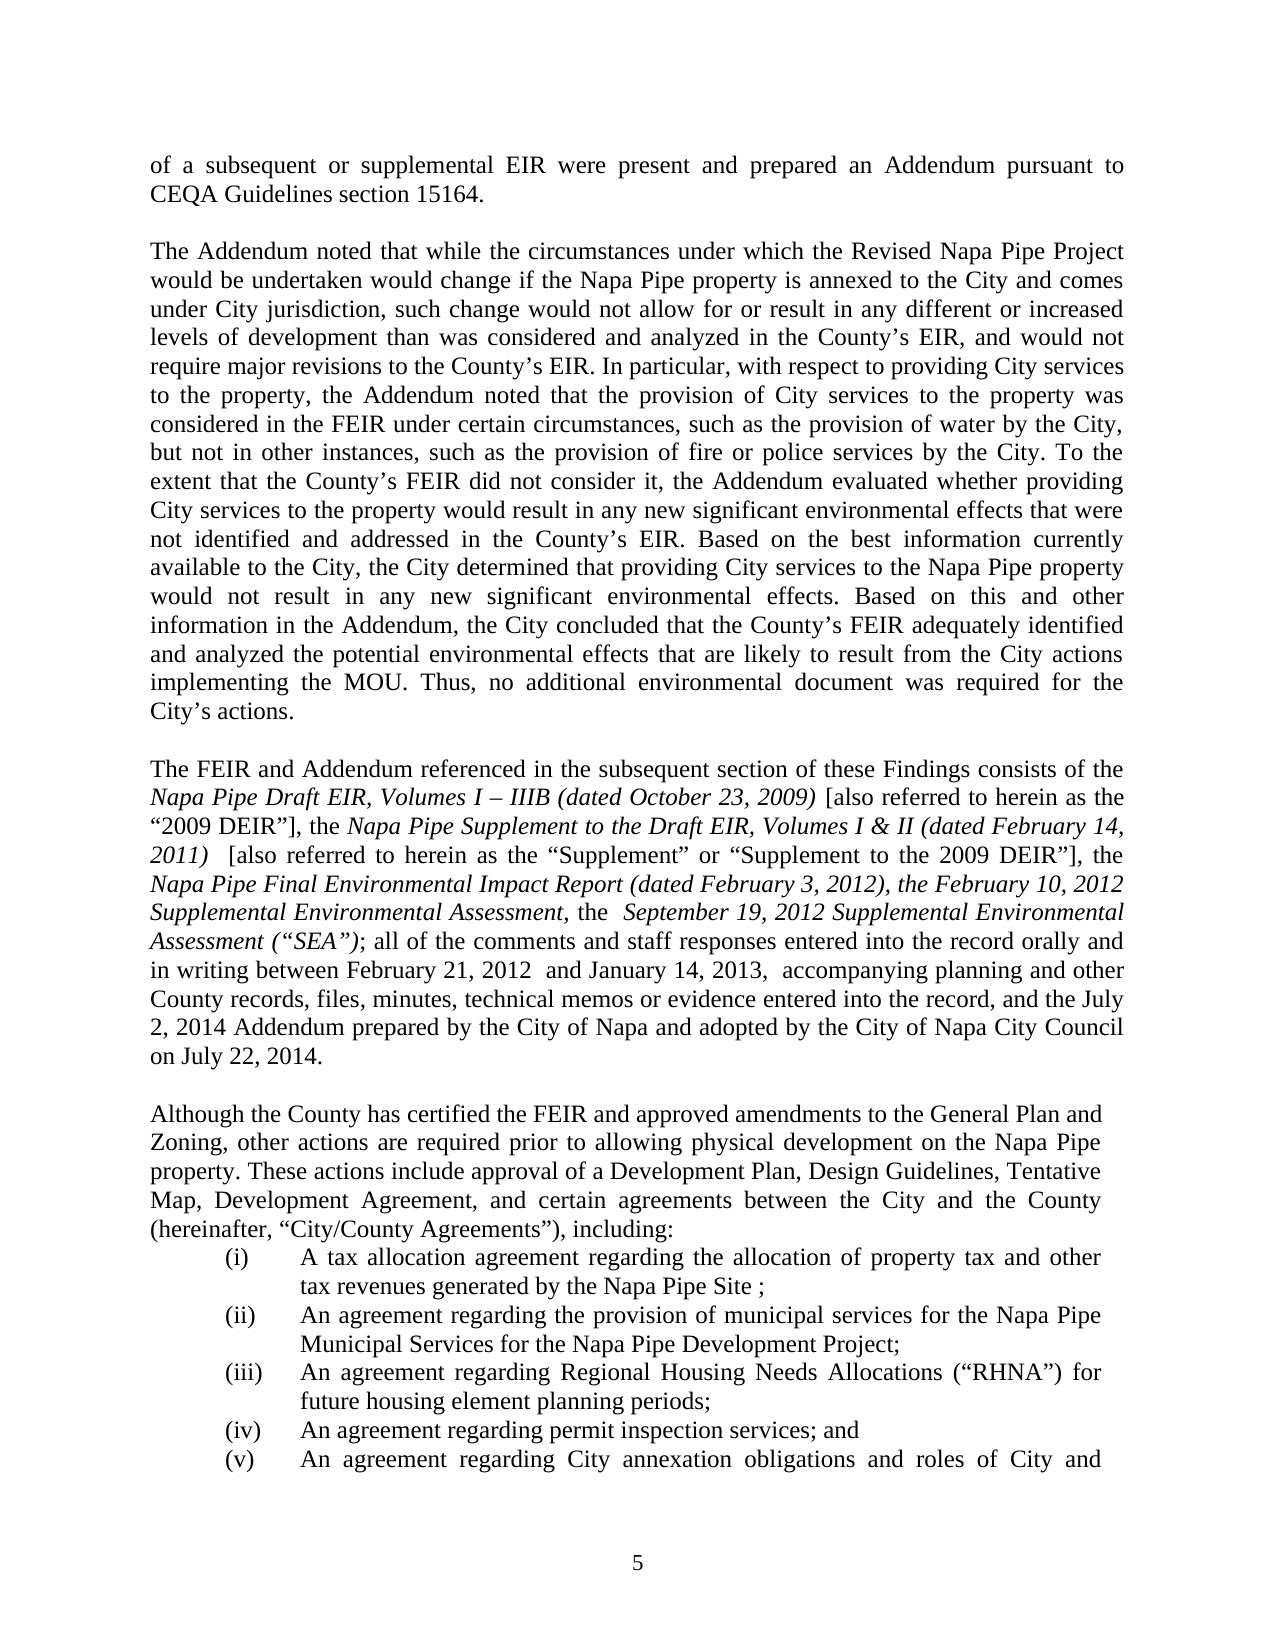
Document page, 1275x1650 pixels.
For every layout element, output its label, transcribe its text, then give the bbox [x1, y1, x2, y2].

list An agreement regarding permit inspection services; and [225, 1415, 1102, 1444]
list An agreement regarding the provision of municipal services for the Napa Pipe Municipal Services for the Napa Pipe Development Project; [225, 1300, 1102, 1357]
text The Addendum noted that while the circumstances under which the Revised Napa Pipe Project would be undertaken would change if the Napa Pipe property is annexed to the City and comes under City jurisdiction, such change would not allow for or result in any different or increased levels of development than was considered and analyzed in the County’s EIR, and would not require major revisions to the County’s EIR. In particular, with respect to providing City services to the property, the Addendum noted that the provision of City services to the property was considered in the FEIR under certain circumstances, such as the provision of water by the City, but not in other instances, such as the provision of fire or police services by the City. To the extent that the County’s FEIR did not consider it, the Addendum evaluated whether providing City services to the property would result in any new significant environmental effects that were not identified and addressed in the County’s EIR. Based on the best information currently available to the City, the City determined that providing City services to the Napa Pipe property would not result in any new significant environmental effects. Based on this and other information in the Addendum, the City concluded that the County’s FEIR adequately identified and analyzed the potential environmental effects that are likely to result from the City actions implementing the MOU. Thus, no additional environmental document was required for the City’s actions. [150, 236, 1125, 725]
list A tax allocation agreement regarding the allocation of property tax and other tax revenues generated by the Napa Pipe Site ; [225, 1242, 1102, 1300]
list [225, 1444, 1102, 1472]
list An agreement regarding Regional Housing Needs Allocations (“RHNA”) for future housing element planning periods; [225, 1357, 1102, 1415]
text Although the County has certified the FEIR and approved amendments to the General Plan and Zoning, other actions are required prior to allowing physical development on the Napa Pipe property. These actions include approval of a Development Plan, Design Guidelines, Tentative Map, Development Agreement, and certain agreements between the City and the County (hereinafter, “City/County Agreements”), including: [150, 1099, 1102, 1242]
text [150, 150, 1125, 207]
text The FEIR and Addendum referenced in the subsequent section of these Findings consists of the Napa Pipe Draft EIR, Volumes I – IIIB (dated October 23, 2009) [also referred to herein as the “2009 DEIR”], the Napa Pipe Supplement to the Draft EIR, Volumes I & II (dated February 14, 2011) [also referred to herein as the “Supplement” or “Supplement to the 2009 DEIR”], the Napa Pipe Final Environmental Impact Report (dated February 3, 2012), the February 10, 2012 Supplemental Environmental Assessment, the September 19, 2012 Supplemental Environmental Assessment (“SEA”); all of the comments and staff responses entered into the record orally and in writing between February 21, 2012 and January 14, 2013, accompanying planning and other County records, files, minutes, technical memos or evidence entered into the record, and the July 2, 2014 Addendum prepared by the City of Napa and adopted by the City of Napa City Council on July 22, 2014. [150, 754, 1125, 1070]
